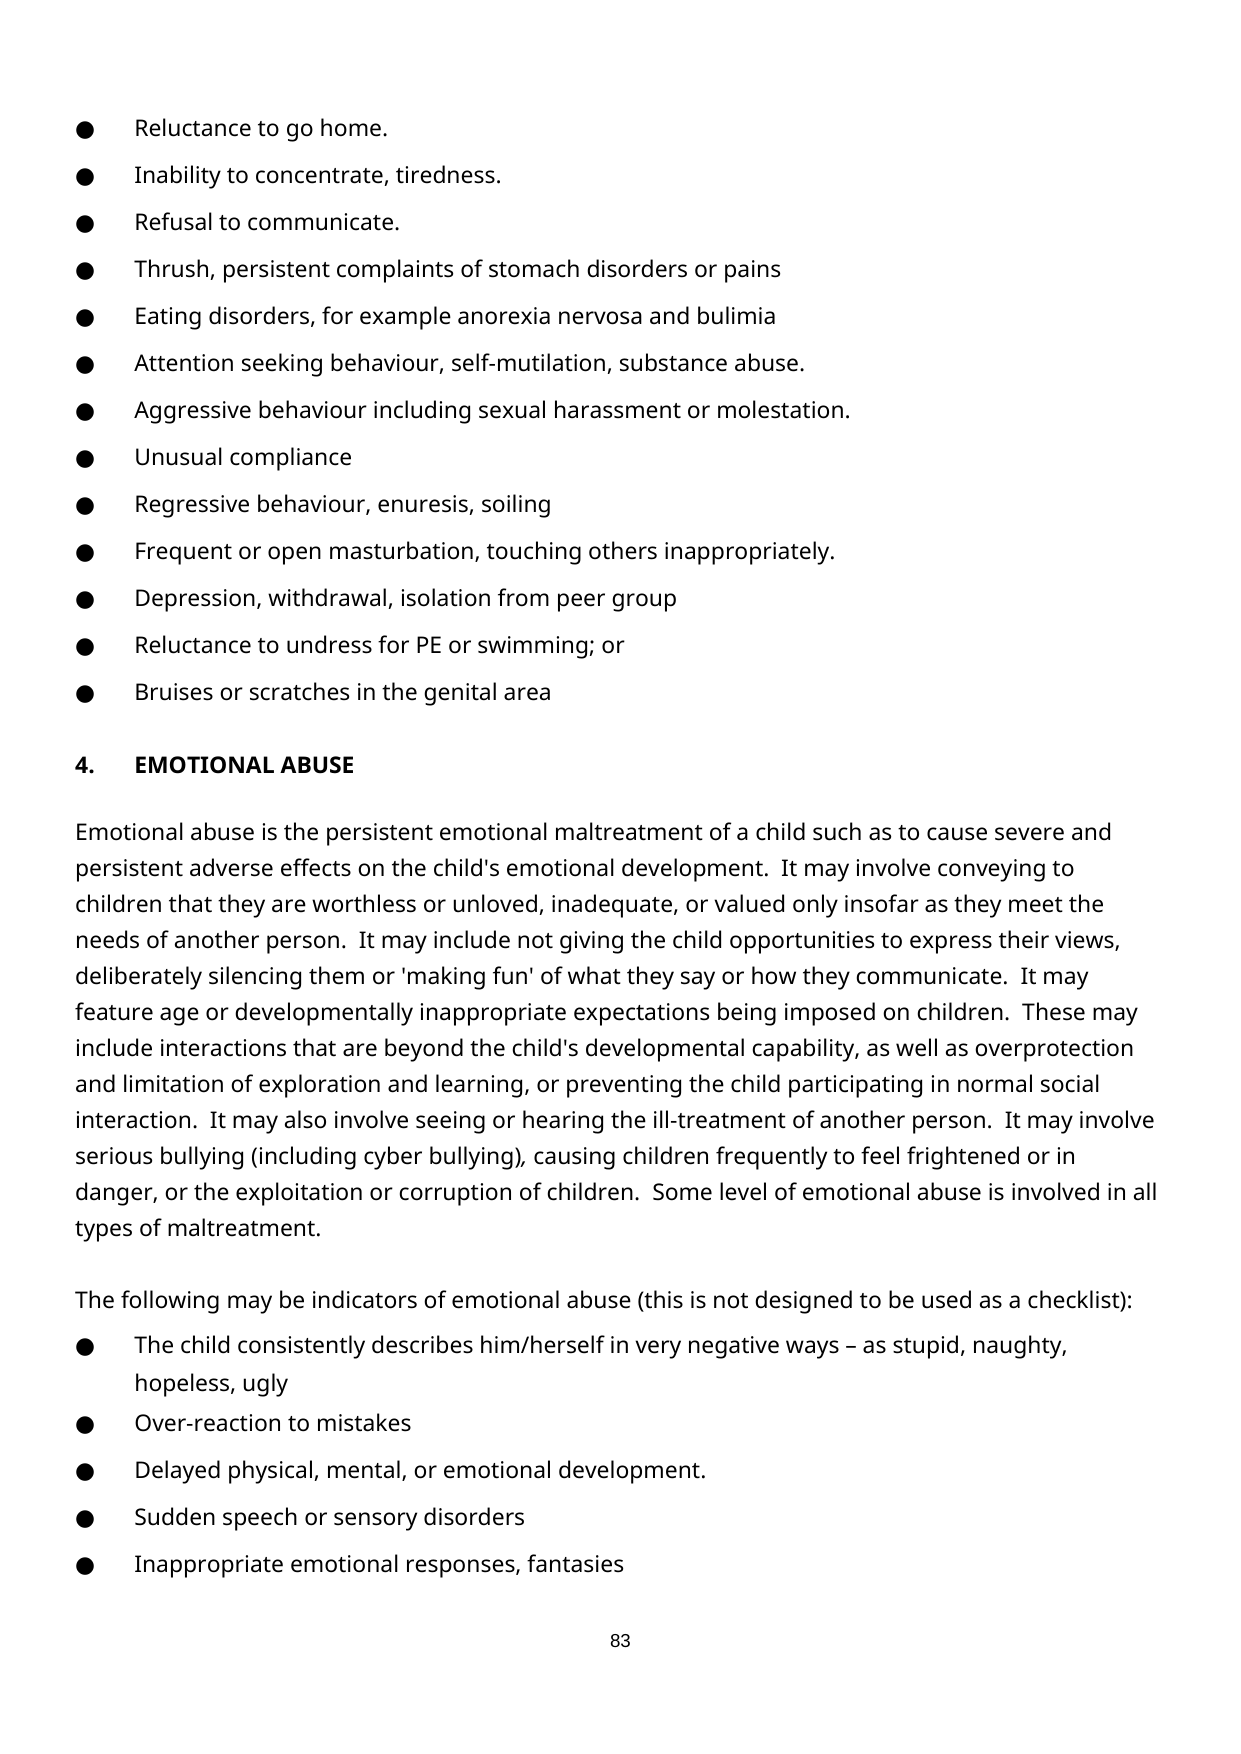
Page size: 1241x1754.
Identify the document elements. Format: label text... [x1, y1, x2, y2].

list Unusual compliance [75, 431, 1165, 478]
list Inappropriate emotional responses, fantasies [75, 1539, 1165, 1586]
list Sudden speech or sensory disorders [75, 1492, 1165, 1539]
list Reluctance to go home. [75, 102, 1165, 149]
list Aggressive behaviour including sexual harassment or molestation. [75, 384, 1165, 431]
text The following may be indicators of emotional abuse (this is not designed to be used as a checklist): [75, 1283, 1165, 1315]
list Delayed physical, mental, or emotional development. [75, 1445, 1165, 1492]
list Attention seeking behaviour, self-mutilation, substance abuse. [75, 337, 1165, 384]
list Frequent or open masturbation, touching others inappropriately. [75, 525, 1165, 572]
subtitle EMOTIONAL ABUSE [75, 749, 1165, 780]
text Emotional abuse is the persistent emotional maltreatment of a child such as to cause severe and persistent adverse effects on the child's emotional development. It may involve conveying to children that they are worthless or unloved, inadequate, or valued only insofar as they meet the needs of another person. It may include not giving the child opportunities to express their views, deliberately silencing them or 'making fun' of what they say or how they communicate. It may feature age or developmentally inappropriate expectations being imposed on children. These may include interactions that are beyond the child's developmental capability, as well as overprotection and limitation of exploration and learning, or preventing the child participating in normal social interaction. It may also involve seeing or hearing the ill-treatment of another person. It may involve serious bullying (including cyber bullying), causing children frequently to feel frightened or in danger, or the exploitation or corruption of children. Some level of emotional abuse is involved in all types of maltreatment. [75, 816, 1165, 1243]
list Refusal to communicate. [75, 196, 1165, 243]
list Inability to concentrate, tiredness. [75, 149, 1165, 196]
list The child consistently describes him/herself in very negative ways – as stupid, naughty, hopeless, ugly [75, 1319, 1165, 1398]
list Reluctance to undress for PE or swimming; or [75, 619, 1165, 666]
list Bruises or scratches in the genital area [75, 666, 1165, 713]
list Regressive behaviour, enuresis, soiling [75, 478, 1165, 525]
list Depression, withdrawal, isolation from peer group [75, 572, 1165, 619]
list Eating disorders, for example anorexia nervosa and bulimia [75, 290, 1165, 337]
list Over-reaction to mistakes [75, 1398, 1165, 1445]
list Thrush, persistent complaints of stomach disorders or pains [75, 243, 1165, 290]
